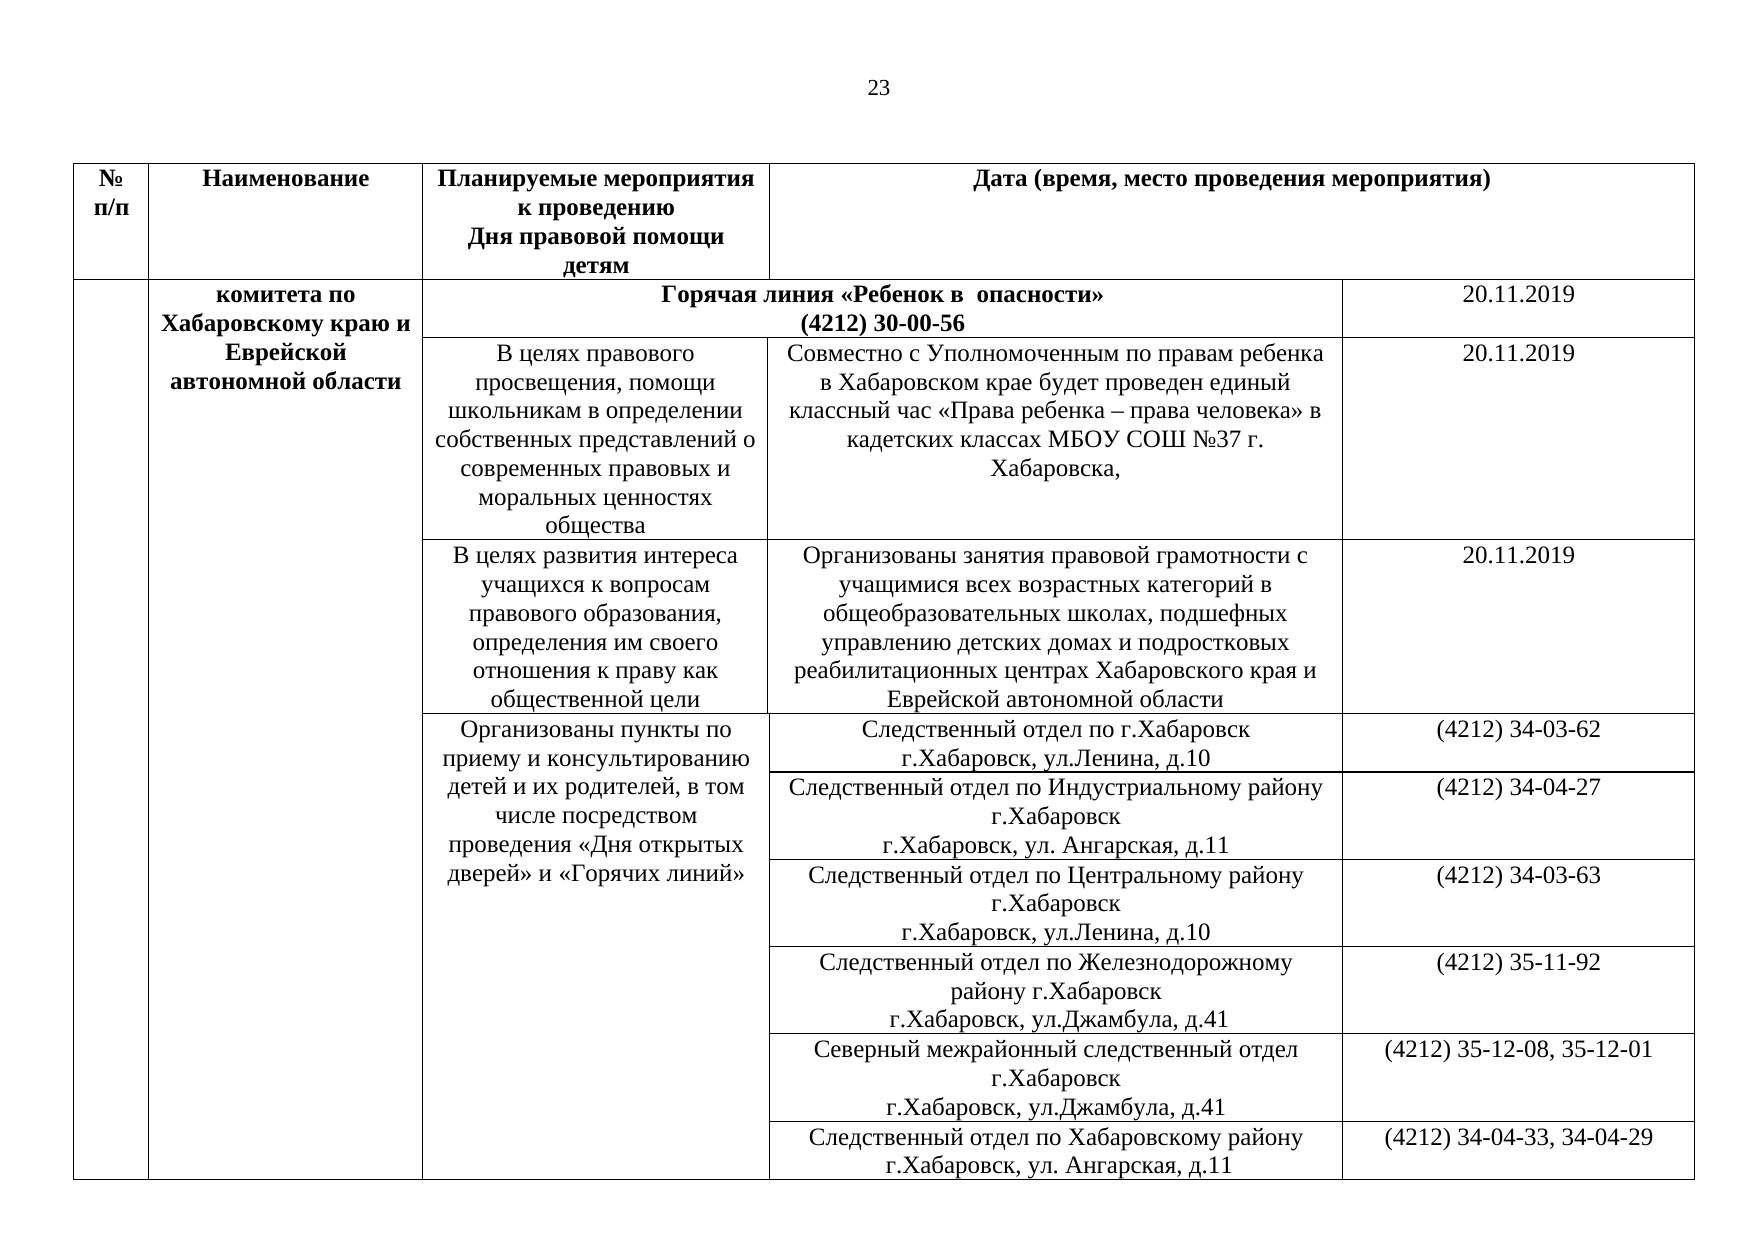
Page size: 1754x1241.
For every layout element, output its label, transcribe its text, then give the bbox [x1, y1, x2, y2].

table_cell Следственный отдел по Центральному району г.Хабаровск г.Хабаровск, ул.Ленина, д.10 [770, 860, 1342, 946]
table_cell В целях развития интереса учащихся к вопросам правового образования, определения им своего отношения к праву как общественной цели [423, 540, 767, 713]
table_cell Организованы занятия правовой грамотности с учащимися всех возрастных категорий в общеобразовательных школах, подшефных управлению детских домах и подростковых реабилитационных центрах Хабаровского края и Еврейской автономной области [768, 540, 1342, 713]
table_cell (4212) 35-12-08, 35-12-01 [1343, 1034, 1694, 1121]
table_cell Следственный отдел по Железнодорожному району г.Хабаровск г.Хабаровск, ул.Джамбула, д.41 [770, 947, 1342, 1033]
table_cell (4212) 34-04-27 [1343, 773, 1694, 859]
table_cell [149, 280, 422, 1179]
table_cell (4212) 34-03-62 [1343, 714, 1694, 771]
table_cell (4212) 34-04-33, 34-04-29 [1343, 1122, 1694, 1179]
table_cell (4212) 34-03-63 [1343, 860, 1694, 946]
table_header Планируемые мероприятия к проведению Дня правовой помощи детям [423, 164, 769, 278]
table_header Наименование [149, 164, 422, 278]
table_cell (4212) 35-11-92 [1343, 947, 1694, 1033]
table_cell Следственный отдел по Хабаровскому району г.Хабаровск, ул. Ангарская, д.11 [770, 1122, 1342, 1179]
table_cell Совместно с Уполномоченным по правам ребенка в Хабаровском крае будет проведен единый классный час «Права ребенка – права человека» в кадетских классах МБОУ СОШ №37 г. Хабаровска, [768, 338, 1342, 539]
table_cell В целях правового просвещения, помощи школьникам в определении собственных представлений о современных правовых и моральных ценностях общества [423, 338, 767, 539]
table_cell 20.11.2019 [1343, 338, 1694, 539]
table_cell Следственный отдел по Индустриальному району г.Хабаровск г.Хабаровск, ул. Ангарская, д.11 [770, 773, 1342, 859]
table_cell Горячая линия «Ребенок в опасности» (4212) 30-00-56 [423, 280, 1342, 337]
table_cell Организованы пункты по приему и консультированию детей и их родителей, в том числе посредством проведения «Дня открытых дверей» и «Горячих линий» [423, 714, 769, 1179]
table_cell 20.11.2019 [1343, 280, 1694, 337]
table_header № п/п [74, 164, 148, 278]
table_cell 20.11.2019 [1343, 540, 1694, 713]
table_cell 8 [74, 280, 148, 1179]
table_header Дата (время, место проведения мероприятия) [770, 164, 1694, 278]
table_cell Северный межрайонный следственный отдел г.Хабаровск г.Хабаровск, ул.Джамбула, д.41 [770, 1034, 1342, 1121]
table_cell Следственный отдел по г.Хабаровск г.Хабаровск, ул.Ленина, д.10 [770, 714, 1342, 771]
